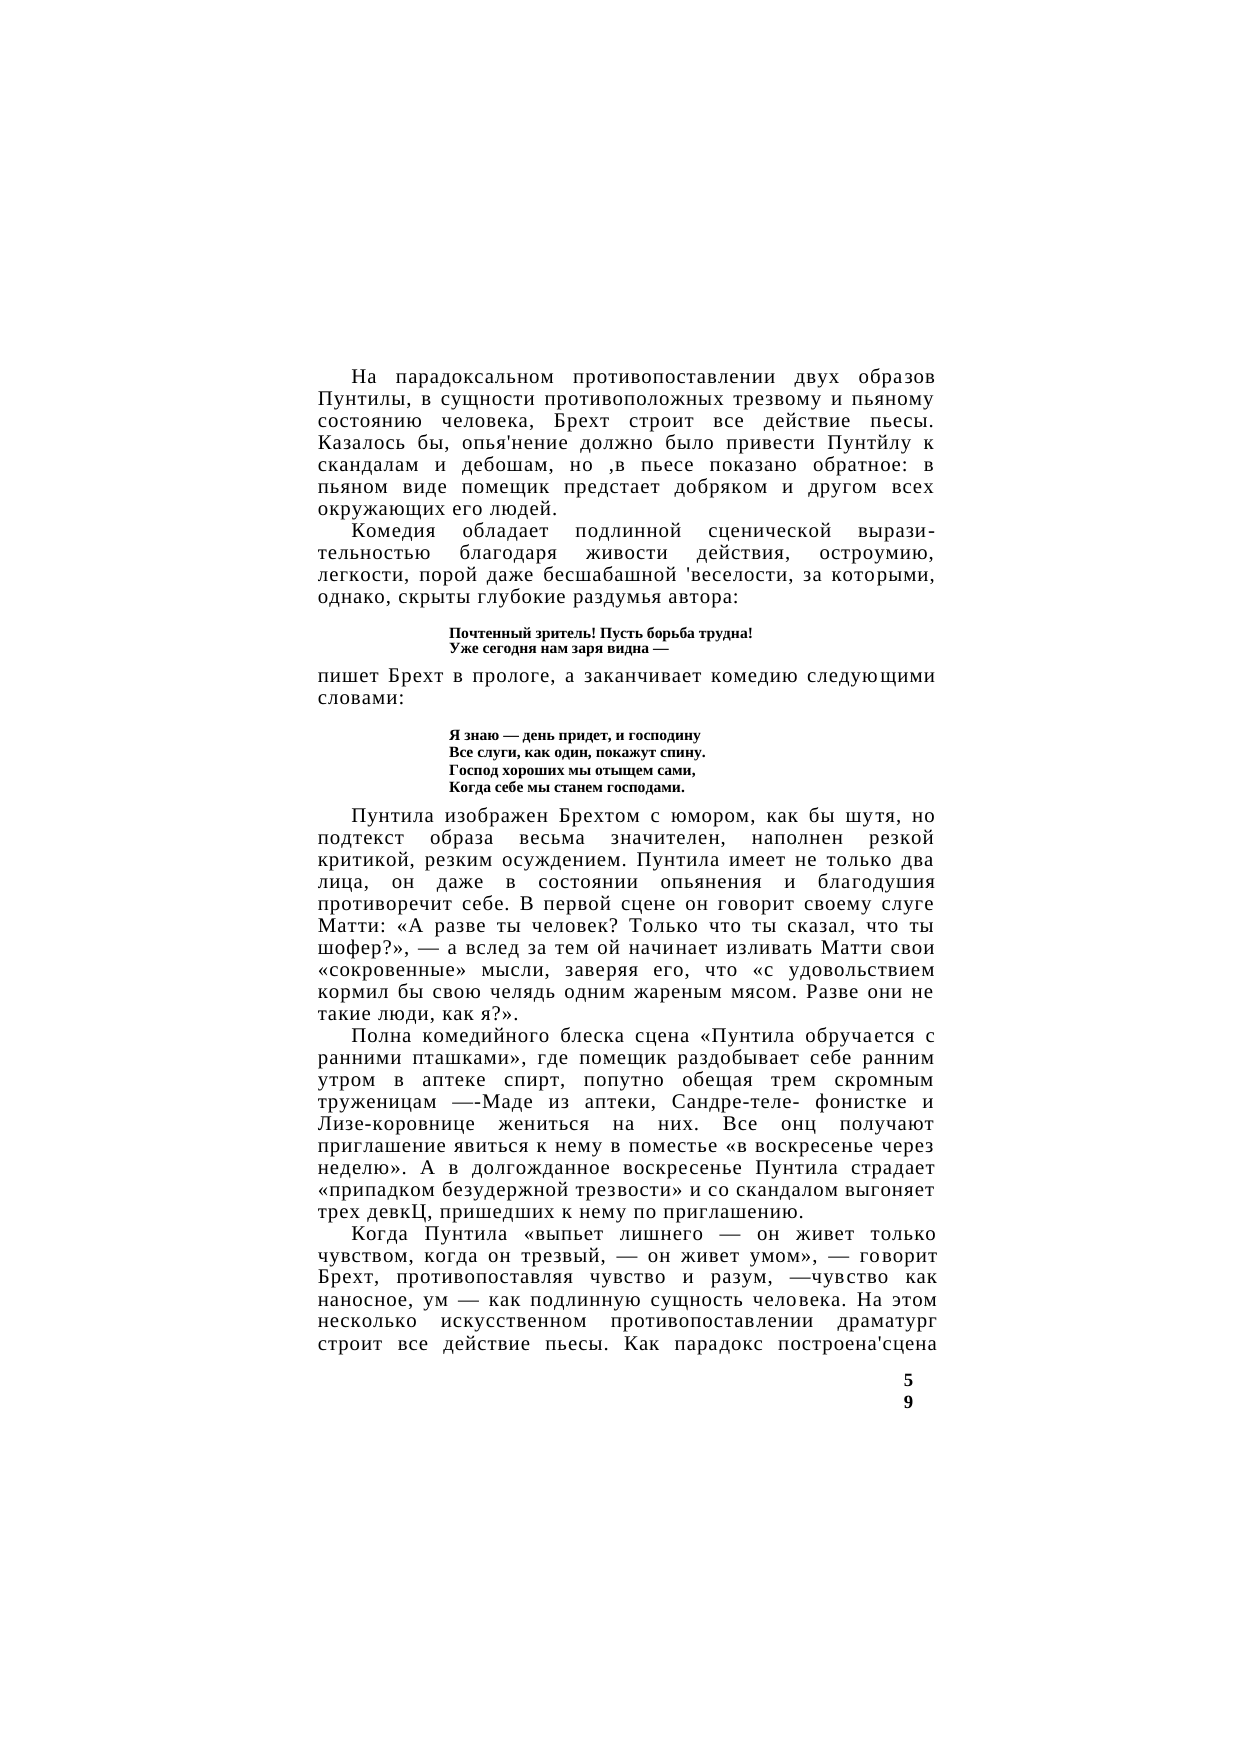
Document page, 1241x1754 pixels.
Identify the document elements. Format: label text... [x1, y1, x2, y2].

text Когда себе мы станем господами. [449, 778, 939, 796]
text На парадоксальном противопоставлении двух образов Пунтилы, в сущности противоположных трезвому и пьяному состоянию человека, Брехт строит все действие пьесы. Казалось бы, опья'нение должно было привести Пунтйлу к скандалам и дебошам, но ,в пьесе показано обратное: в пьяном виде помещик предстает добряком и другом всех окружающих его людей. [318, 366, 935, 520]
text Уже сегодня нам заря видна — [449, 641, 939, 657]
text Господ хороших мы отыщем сами, [449, 761, 939, 778]
text Я знаю — день придет, и господину [449, 726, 939, 743]
text Комедия обладает подлинной сценической выразительностью благодаря живости действия, остроумию, легкости, порой даже бесшабашной 'веселости, за которыми, однако, скрыты глубокие раздумья автора: [318, 520, 935, 608]
text Полна комедийного блеска сцена «Пунтила обручается с ранними пташками», где помещик раздобывает себе ранним утром в аптеке спирт, попутно обещая трем скромным труженицам —-Маде из аптеки, Сандре-теле- фонистке и Лизе-коровнице жениться на них. Все онц получают приглашение явиться к нему в поместье «в воскресенье через неделю». А в долгожданное воскресенье Пунтила страдает «припадком безудержной трезвости» и со скандалом выгоняет трех девкЦ, пришедших к нему по приглашению. [318, 1025, 935, 1222]
text Пунтила изображен Брехтом с юмором, как бы шутя, но подтекст образа весьма значителен, наполнен резкой критикой, резким осуждением. Пунтила имеет не только два лица, он даже в состоянии опьянения и благодушия противоречит себе. В первой сцене он говорит своему слуге Матти: «А разве ты человек? Только что ты сказал, что ты шофер?», — а вслед за тем ой начинает изливать Матти свои «сокровенные» мысли, заверяя его, что «с удовольствием кормил бы свою челядь одним жареным мясом. Разве они не такие люди, как я?». [318, 805, 935, 1025]
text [318, 1222, 937, 1354]
text Почтенный зритель! Пусть борьба трудна! [449, 626, 939, 641]
text Все слуги, как один, покажут спину. [449, 743, 939, 761]
text пишет Брехт в прологе, а заканчивает комедию следующими словами: [318, 664, 935, 709]
